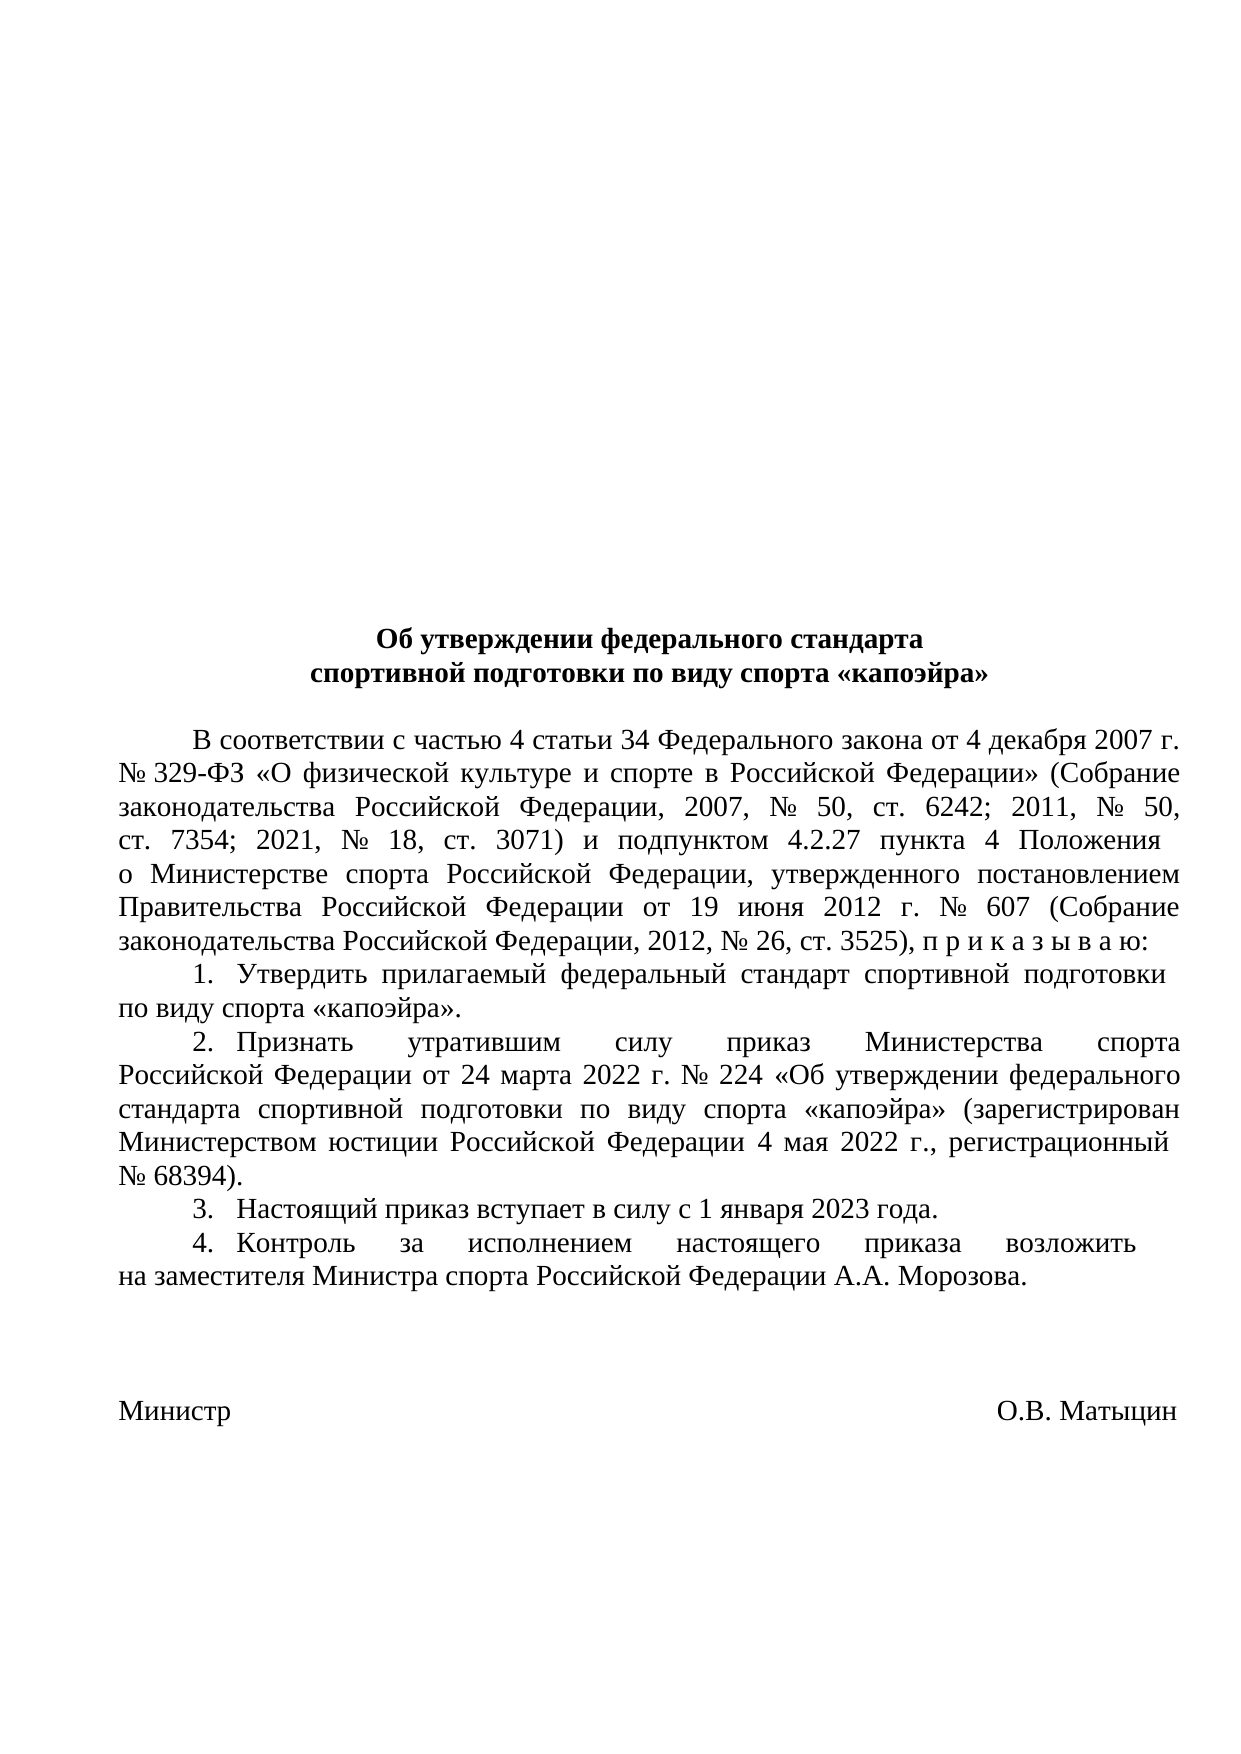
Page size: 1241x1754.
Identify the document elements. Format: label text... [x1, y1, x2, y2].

list Утвердить прилагаемый федеральный стандарт спортивной подготовки по виду спорта «капоэйра». [118, 957, 1181, 1024]
list Контроль за исполнением настоящего приказа возложить на заместителя Министра спорта Российской Федерации А.А. Морозова. [118, 1225, 1181, 1292]
text спортивной подготовки по виду спорта «капоэйра» [118, 655, 1181, 688]
text Министр О.В. Матыцин [118, 1393, 1181, 1426]
text Об утверждении федерального стандарта [118, 621, 1181, 655]
list Настоящий приказ вступает в силу с 1 января 2023 года. [118, 1191, 1181, 1225]
list Признать утратившим силу приказ Министерства спорта Российской Федерации от 24 марта 2022 г. № 224 «Об утверждении федерального стандарта спортивной подготовки по виду спорта «капоэйра» (зарегистрирован Министерством юстиции Российской Федерации 4 мая 2022 г., регистрационный № 68394). [118, 1024, 1181, 1191]
text В соответствии с частью 4 статьи 34 Федерального закона от 4 декабря 2007 г. № 329-ФЗ «О физической культуре и спорте в Российской Федерации» (Собрание законодательства Российской Федерации, 2007, № 50, ст. 6242; 2011, № 50, ст. 7354; 2021, № 18, ст. 3071) и подпунктом 4.2.27 пункта 4 Положения о Министерстве спорта Российской Федерации, утвержденного постановлением Правительства Российской Федерации от 19 июня 2012 г. № 607 (Собрание законодательства Российской Федерации, 2012, № 26, ст. 3525), п р и к а з ы в а ю: [118, 722, 1181, 957]
